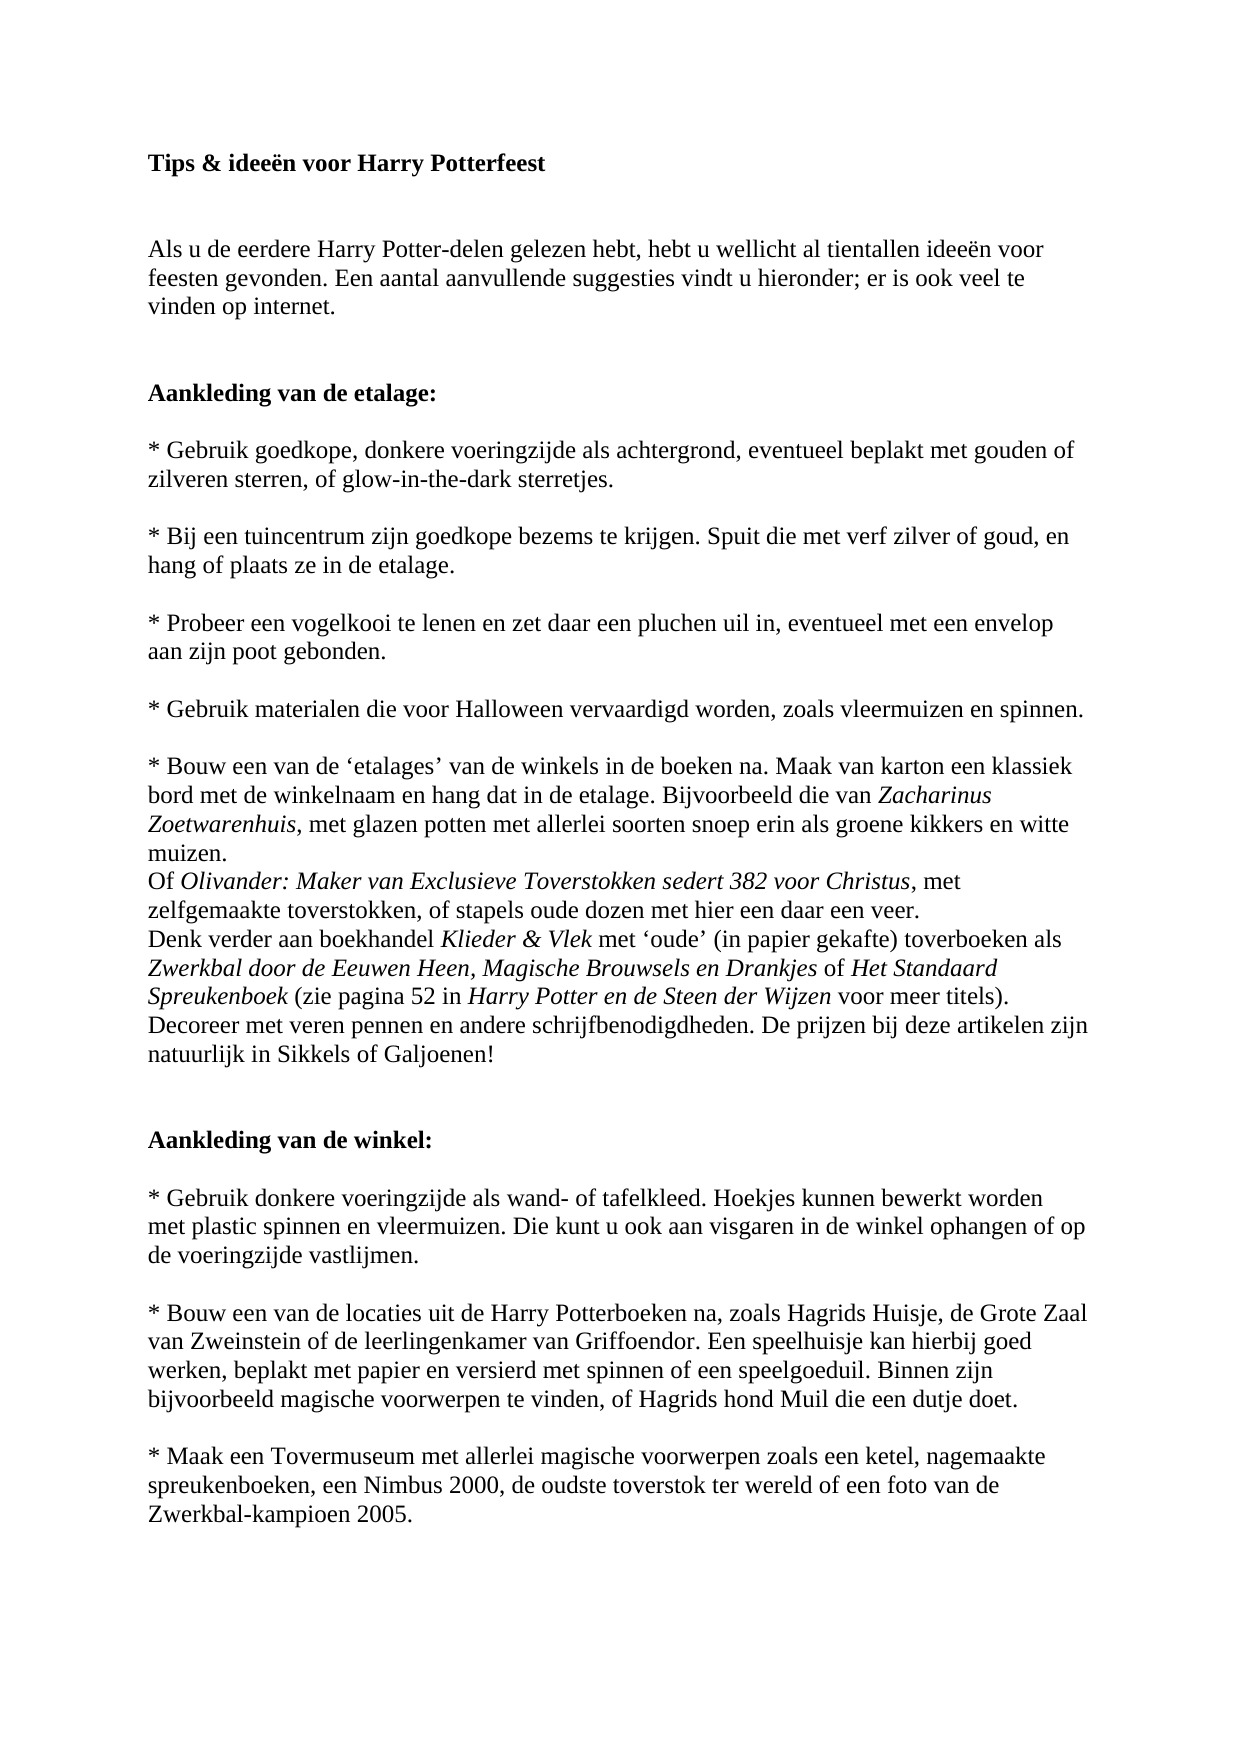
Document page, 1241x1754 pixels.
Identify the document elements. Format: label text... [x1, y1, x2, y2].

text Tips & ideeën voor Harry Potterfeest [148, 148, 1093, 176]
text * Gebruik materialen die voor Halloween vervaardigd worden, zoals vleermuizen en spinnen. [148, 694, 1093, 723]
text * Probeer een vogelkooi te lenen en zet daar een pluchen uil in, eventueel met een envelop aan zijn poot gebonden. [148, 608, 1093, 665]
text Denk verder aan boekhandel Klieder & Vlek met ‘oude’ (in papier gekafte) toverboeken als Zwerkbal door de Eeuwen Heen, Magische Brouwsels en Drankjes of Het Standaard Spreukenboek (zie pagina 52 in Harry Potter en de Steen der Wijzen voor meer titels). Decoreer met veren pennen en andere schrijfbenodigdheden. De prijzen bij deze artikelen zijn natuurlijk in Sikkels of Galjoenen! [148, 924, 1093, 1068]
text Als u de eerdere Harry Potter-delen gelezen hebt, hebt u wellicht al tientallen ideeën voor feesten gevonden. Een aantal aanvullende suggesties vindt u hieronder; er is ook veel te vinden op internet. [148, 234, 1093, 320]
text * Gebruik goedkope, donkere voeringzijde als achtergrond, eventueel beplakt met gouden of zilveren sterren, of glow-in-the-dark sterretjes. [148, 435, 1093, 493]
text * Gebruik donkere voeringzijde als wand- of tafelkleed. Hoekjes kunnen bewerkt worden met plastic spinnen en vleermuizen. Die kunt u ook aan visgaren in de winkel ophangen of op de voeringzijde vastlijmen. [148, 1183, 1093, 1269]
text * Bij een tuincentrum zijn goedkope bezems te krijgen. Spuit die met verf zilver of goud, en hang of plaats ze in de etalage. [148, 521, 1093, 579]
text Of Olivander: Maker van Exclusieve Toverstokken sedert 382 voor Christus, met zelfgemaakte toverstokken, of stapels oude dozen met hier een daar een veer. [148, 866, 1093, 924]
text Aankleding van de winkel: [148, 1125, 1093, 1154]
text * Maak een Tovermuseum met allerlei magische voorwerpen zoals een ketel, nagemaakte spreukenboeken, een Nimbus 2000, de oudste toverstok ter wereld of een foto van de Zwerkbal-kampioen 2005. [148, 1441, 1093, 1528]
text * Bouw een van de ‘etalages’ van de winkels in de boeken na. Maak van karton een klassiek bord met de winkelnaam en hang dat in de etalage. Bijvoorbeeld die van Zacharinus Zoetwarenhuis, met glazen potten met allerlei soorten snoep erin als groene kikkers en witte muizen. [148, 751, 1093, 866]
text * Bouw een van de locaties uit de Harry Potterboeken na, zoals Hagrids Huisje, de Grote Zaal van Zweinstein of de leerlingenkamer van Griffoendor. Een speelhuisje kan hierbij goed werken, beplakt met papier en versierd met spinnen of een speelgoeduil. Binnen zijn bijvoorbeeld magische voorwerpen te vinden, of Hagrids hond Muil die een dutje doet. [148, 1298, 1093, 1413]
text Aankleding van de etalage: [148, 378, 1093, 406]
